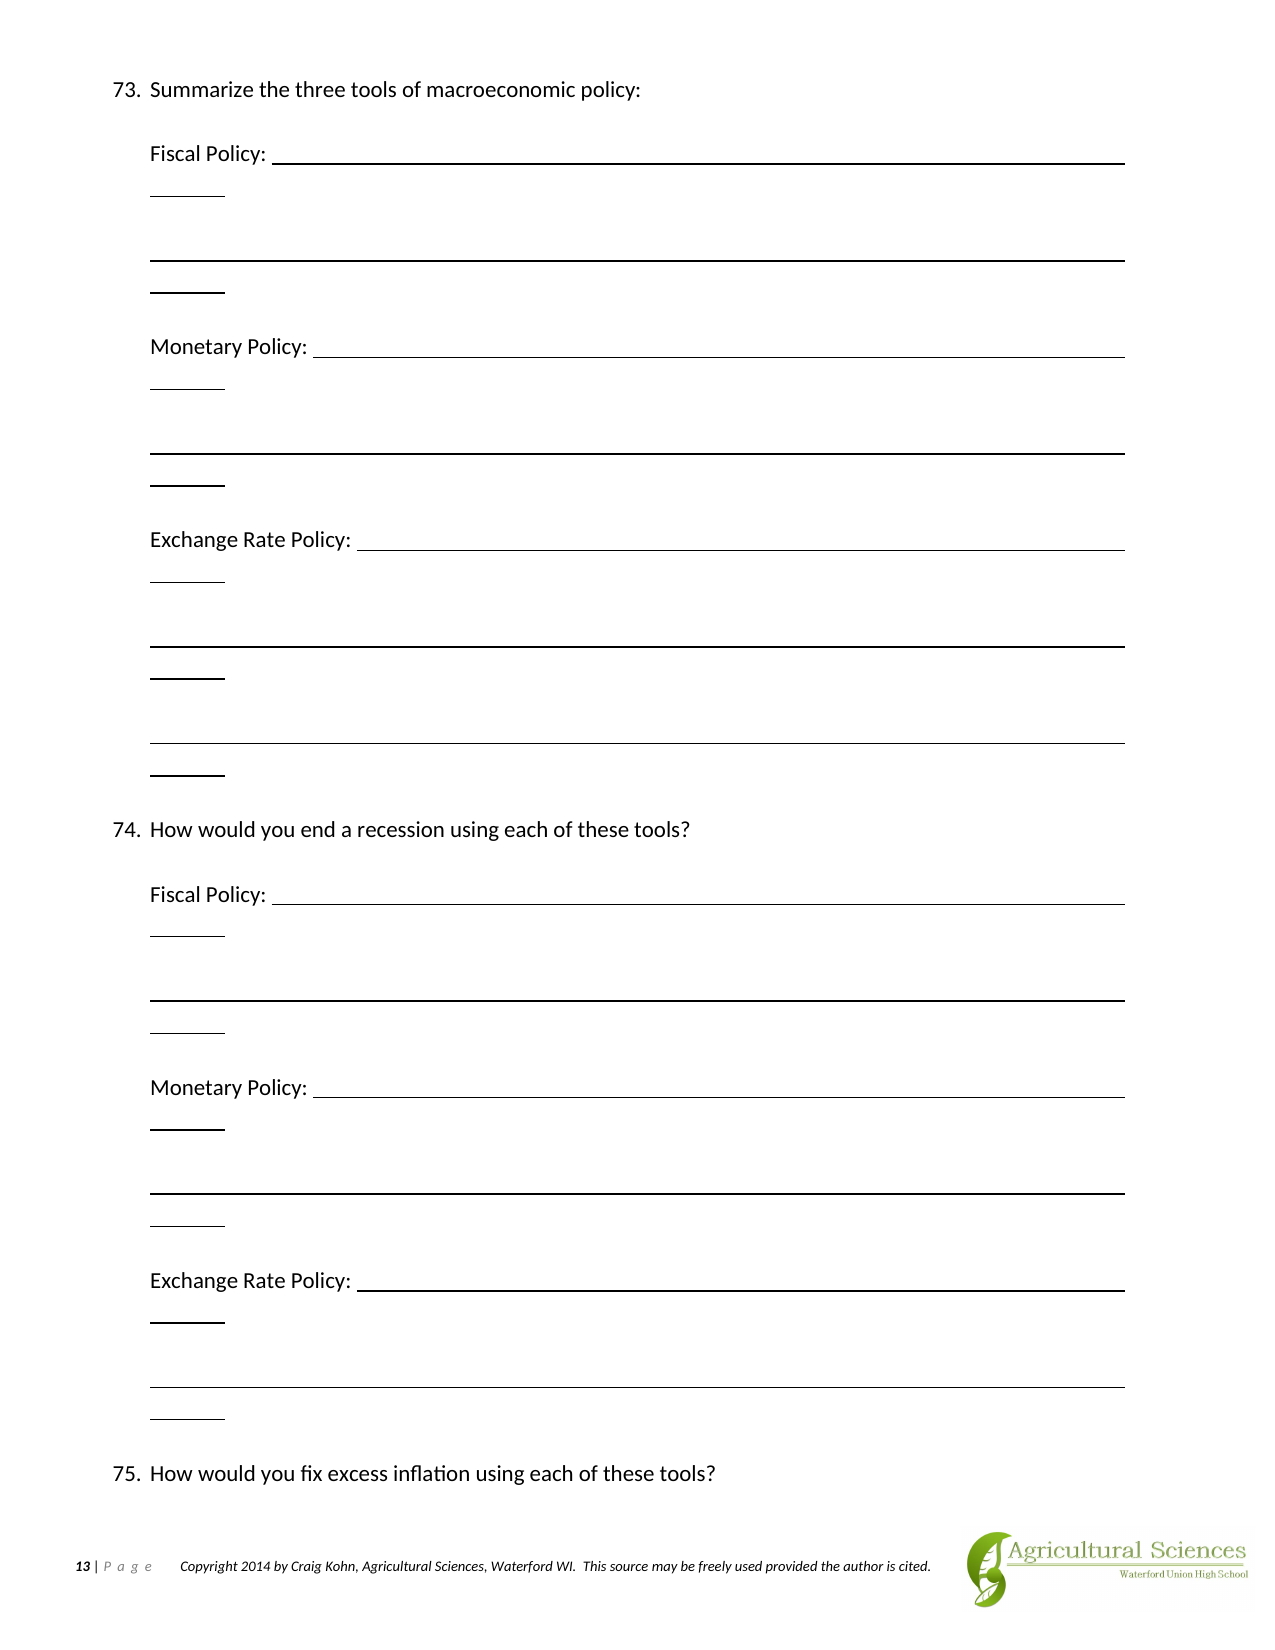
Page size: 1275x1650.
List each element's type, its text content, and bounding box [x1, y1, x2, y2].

list Summarize the three tools of macroeconomic policy: Fiscal Policy: Monetary Policy: Exchange Rate Policy: [112, 75, 1200, 811]
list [112, 1459, 1200, 1519]
picture [960, 1526, 1255, 1611]
list How would you end a recession using each of these tools? Fiscal Policy: Monetary Policy: Exchange Rate Policy: [112, 815, 1200, 1455]
